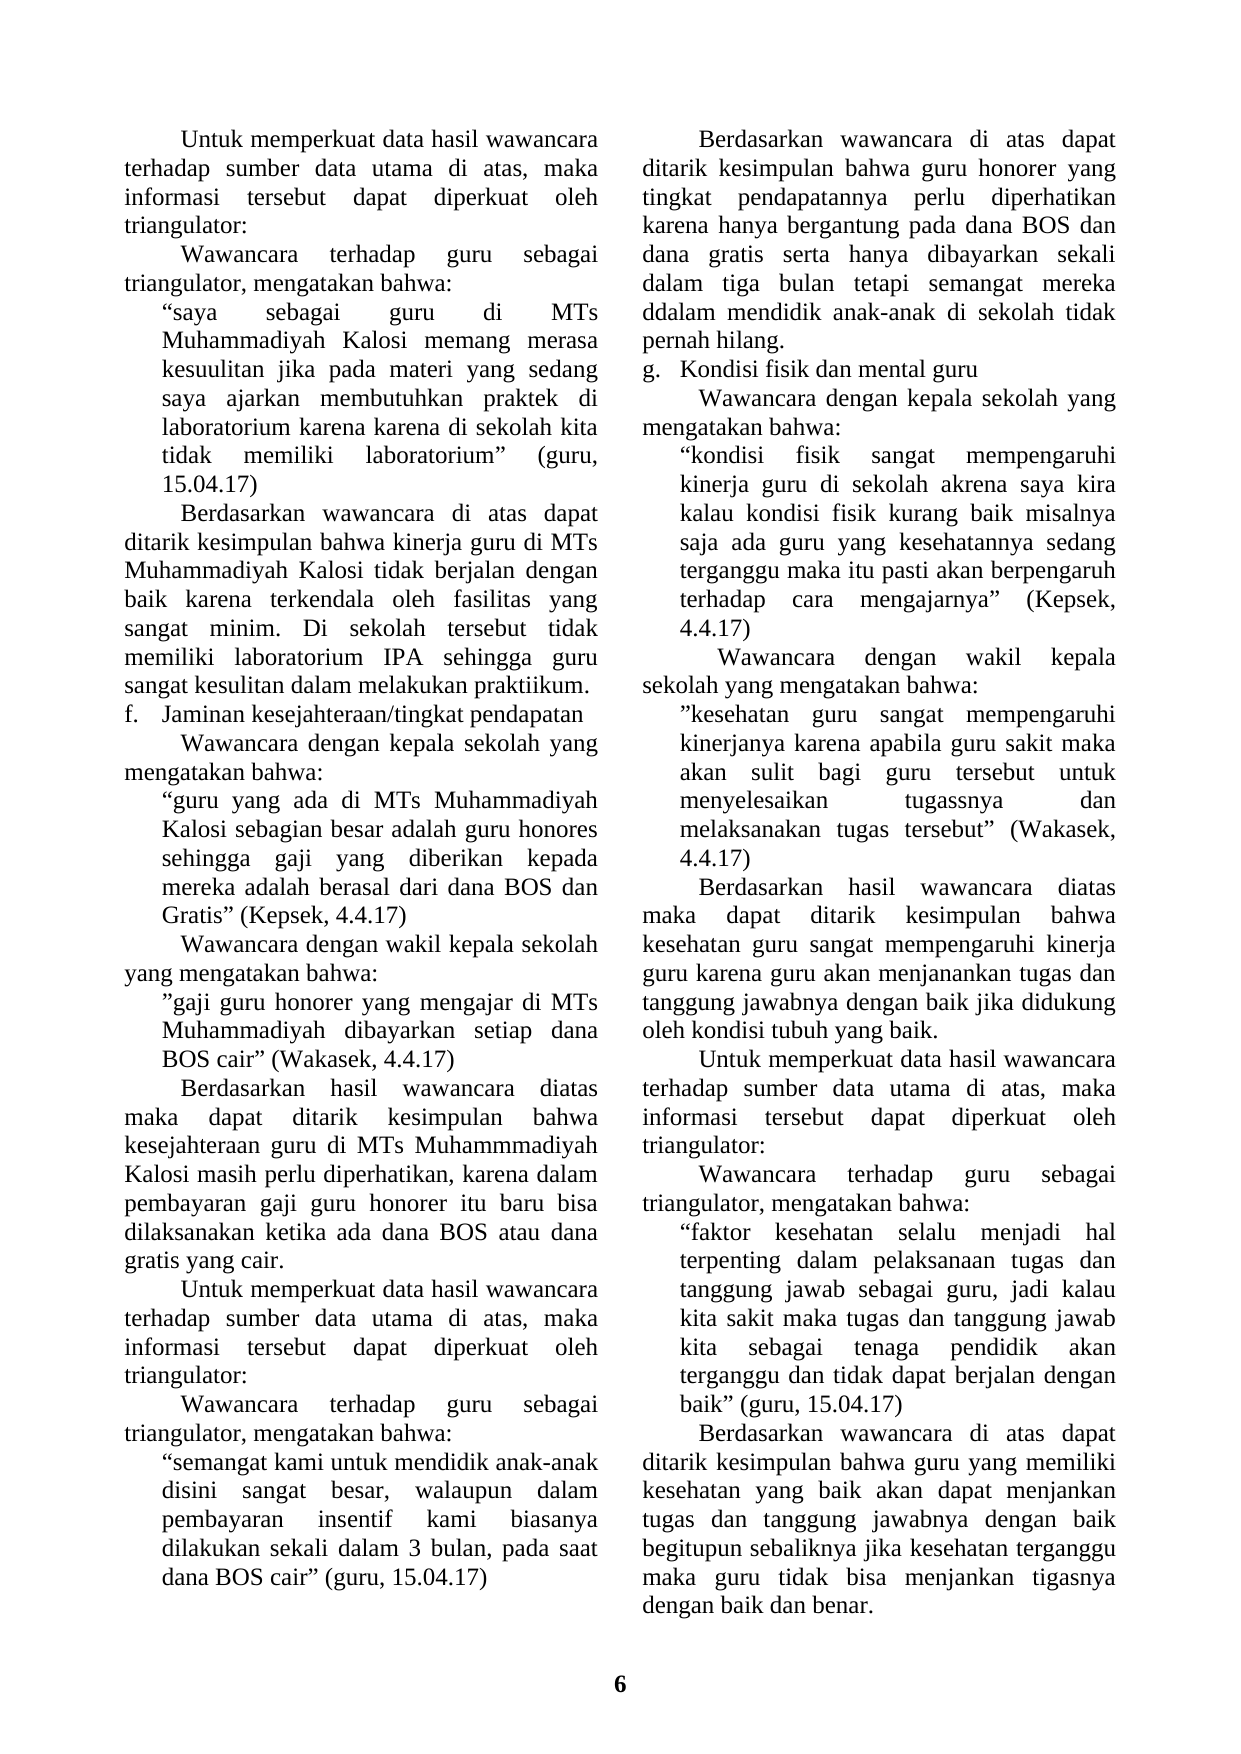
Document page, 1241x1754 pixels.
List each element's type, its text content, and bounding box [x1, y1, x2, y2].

text Wawancara dengan kepala sekolah yang mengatakan bahwa: [642, 383, 1116, 440]
text Untuk memperkuat data hasil wawancara terhadap sumber data utama di atas, maka informasi tersebut dapat diperkuat oleh triangulator: [642, 1044, 1116, 1159]
text Berdasarkan hasil wawancara diatas maka dapat ditarik kesimpulan bahwa kesehatan guru sangat mempengaruhi kinerja guru karena guru akan menjanankan tugas dan tanggung jawabnya dengan baik jika didukung oleh kondisi tubuh yang baik. [642, 872, 1116, 1044]
text Berdasarkan hasil wawancara diatas maka dapat ditarik kesimpulan bahwa kesejahteraan guru di MTs Muhammmadiyah Kalosi masih perlu diperhatikan, karena dalam pembayaran gaji guru honorer itu baru bisa dilaksanakan ketika ada dana BOS atau dana gratis yang cair. [124, 1073, 598, 1274]
list Wawancara terhadap guru sebagai triangulator, mengatakan bahwa: [124, 1389, 598, 1447]
list ”gaji guru honorer yang mengajar di MTs Muhammadiyah dibayarkan setiap dana BOS cair” (Wakasek, 4.4.17) [162, 987, 598, 1073]
text “faktor kesehatan selalu menjadi hal terpenting dalam pelaksanaan tugas dan tanggung jawab sebagai guru, jadi kalau kita sakit maka tugas dan tanggung jawab kita sebagai tenaga pendidik akan terganggu dan tidak dapat berjalan dengan baik” (guru, 15.04.17) [679, 1217, 1116, 1418]
list Wawancara terhadap guru sebagai triangulator, mengatakan bahwa: [642, 1159, 1116, 1217]
text “saya sebagai guru di MTs Muhammadiyah Kalosi memang merasa kesuulitan jika pada materi yang sedang saya ajarkan membutuhkan praktek di laboratorium karena karena di sekolah kita tidak memiliki laboratorium” (guru, 15.04.17) [162, 297, 598, 498]
text Wawancara dengan kepala sekolah yang mengatakan bahwa: [124, 728, 598, 785]
list ”kesehatan guru sangat mempengaruhi kinerjanya karena apabila guru sakit maka akan sulit bagi guru tersebut untuk menyelesaikan tugassnya dan melaksanakan tugas tersebut” (Wakasek, 4.4.17) [679, 699, 1116, 872]
list Jaminan kesejahteraan/tingkat pendapatan [124, 699, 598, 728]
text Berdasarkan wawancara di atas dapat ditarik kesimpulan bahwa kinerja guru di MTs Muhammadiyah Kalosi tidak berjalan dengan baik karena terkendala oleh fasilitas yang sangat minim. Di sekolah tersebut tidak memiliki laboratorium IPA sehingga guru sangat kesulitan dalam melakukan praktiikum. [124, 498, 598, 699]
text “semangat kami untuk mendidik anak-anak disini sangat besar, walaupun dalam pembayaran insentif kami biasanya dilakukan sekali dalam 3 bulan, pada saat dana BOS cair” (guru, 15.04.17) [162, 1447, 598, 1590]
text Wawancara dengan wakil kepala sekolah yang mengatakan bahwa: [124, 929, 598, 987]
list Wawancara terhadap guru sebagai triangulator, mengatakan bahwa: [124, 239, 598, 297]
text Berdasarkan wawancara di atas dapat ditarik kesimpulan bahwa guru yang memiliki kesehatan yang baik akan dapat menjankan tugas dan tanggung jawabnya dengan baik begitupun sebaliknya jika kesehatan terganggu maka guru tidak bisa menjankan tigasnya dengan baik dan benar. [642, 1418, 1116, 1619]
list Kondisi fisik dan mental guru [642, 354, 1116, 383]
list “kondisi fisik sangat mempengaruhi kinerja guru di sekolah akrena saya kira kalau kondisi fisik kurang baik misalnya saja ada guru yang kesehatannya sedang terganggu maka itu pasti akan berpengaruh terhadap cara mengajarnya” (Kepsek, 4.4.17) [679, 440, 1116, 642]
list Untuk memperkuat data hasil wawancara terhadap sumber data utama di atas, maka informasi tersebut dapat diperkuat oleh triangulator: [124, 124, 598, 239]
text Wawancara dengan wakil kepala sekolah yang mengatakan bahwa: [642, 642, 1116, 699]
list Untuk memperkuat data hasil wawancara terhadap sumber data utama di atas, maka informasi tersebut dapat diperkuat oleh triangulator: [124, 1274, 598, 1389]
text Berdasarkan wawancara di atas dapat ditarik kesimpulan bahwa guru honorer yang tingkat pendapatannya perlu diperhatikan karena hanya bergantung pada dana BOS dan dana gratis serta hanya dibayarkan sekali dalam tiga bulan tetapi semangat mereka ddalam mendidik anak-anak di sekolah tidak pernah hilang. [642, 124, 1116, 354]
list “guru yang ada di MTs Muhammadiyah Kalosi sebagian besar adalah guru honores sehingga gaji yang diberikan kepada mereka adalah berasal dari dana BOS dan Gratis” (Kepsek, 4.4.17) [162, 785, 598, 929]
